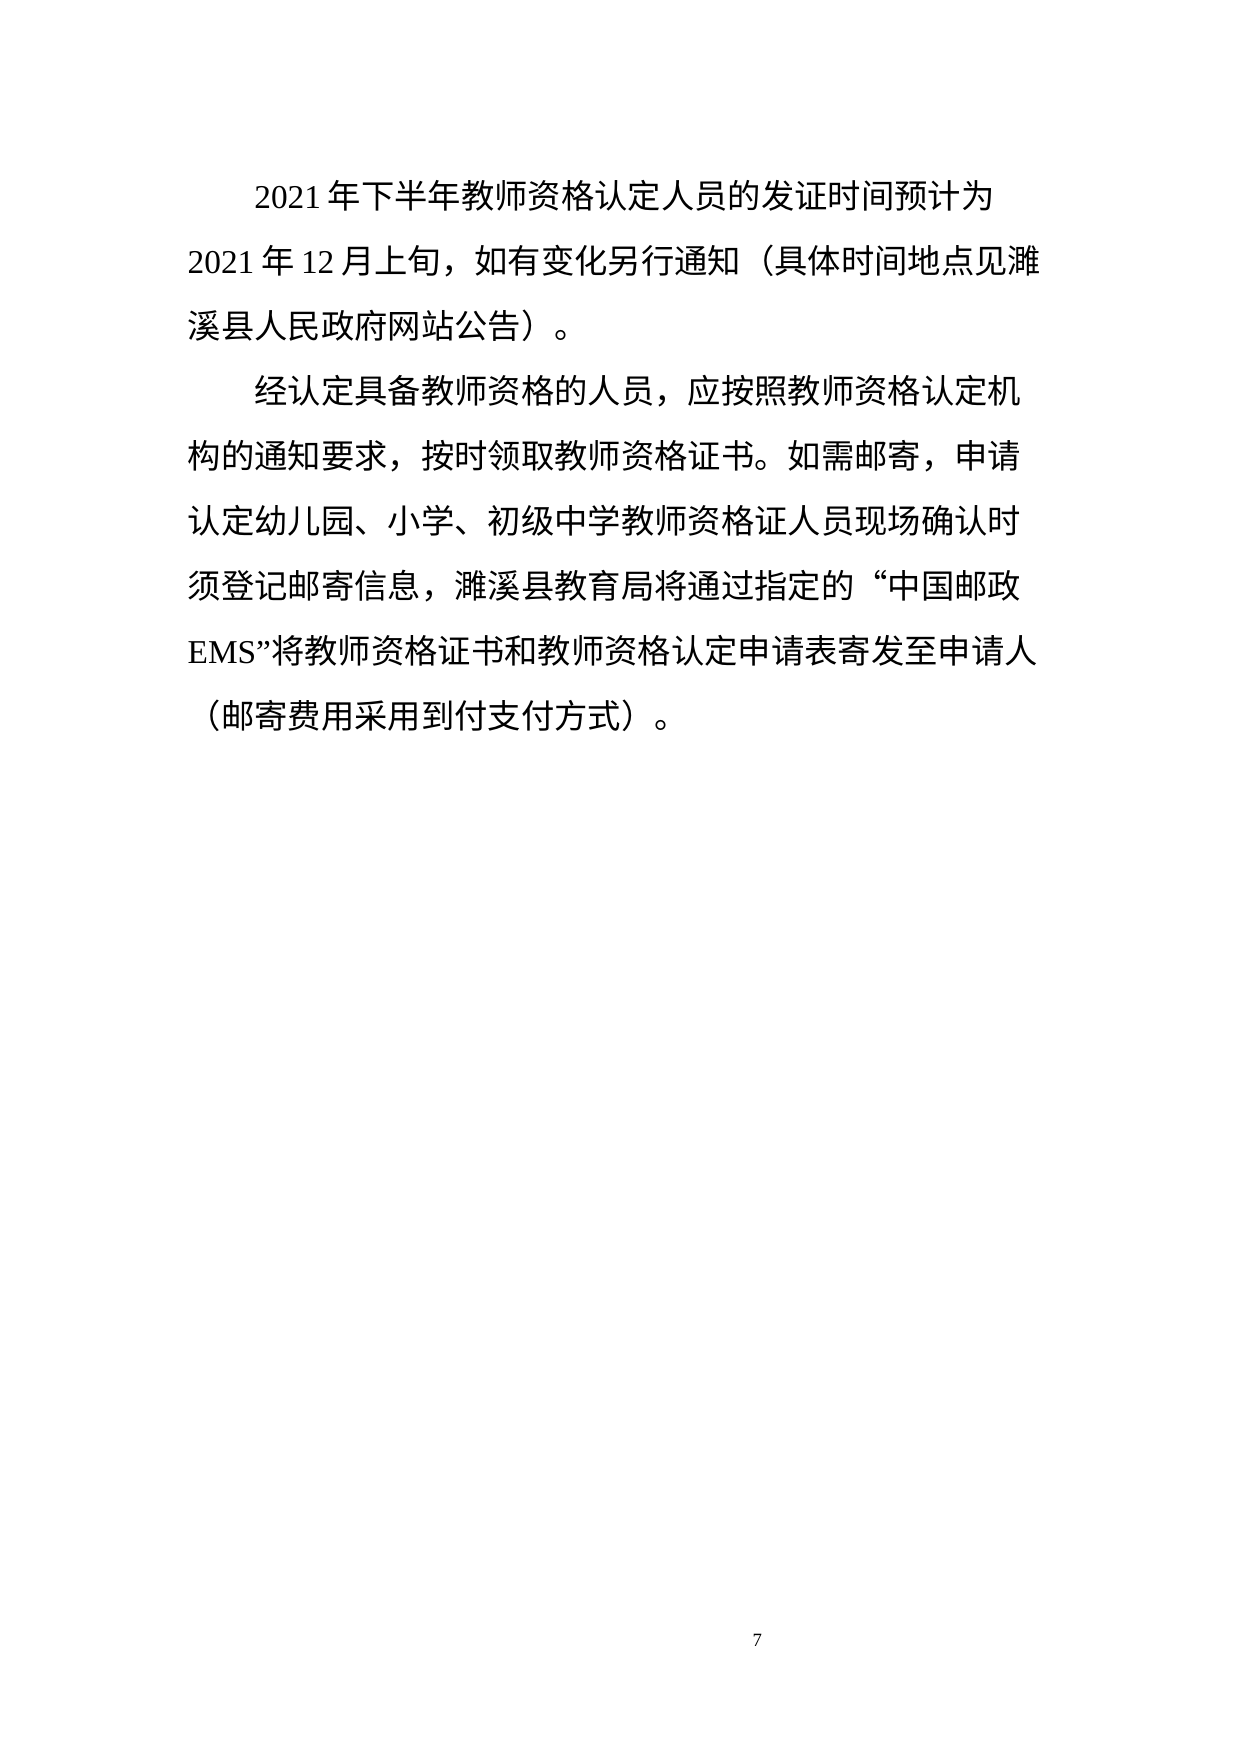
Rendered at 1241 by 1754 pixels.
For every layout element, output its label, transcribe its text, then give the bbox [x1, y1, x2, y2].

text 2021年下半年教师资格认定人员的发证时间预计为2021年12月上旬，如有变化另行通知（具体时间地点见濉溪县人民政府网站公告）。 [187, 162, 1053, 357]
text 经认定具备教师资格的人员，应按照教师资格认定机构的通知要求，按时领取教师资格证书。如需邮寄，申请认定幼儿园、小学、初级中学教师资格证人员现场确认时须登记邮寄信息，濉溪县教育局将通过指定的“中国邮政EMS”将教师资格证书和教师资格认定申请表寄发至申请人（邮寄费用采用到付支付方式）。 [187, 357, 1053, 747]
